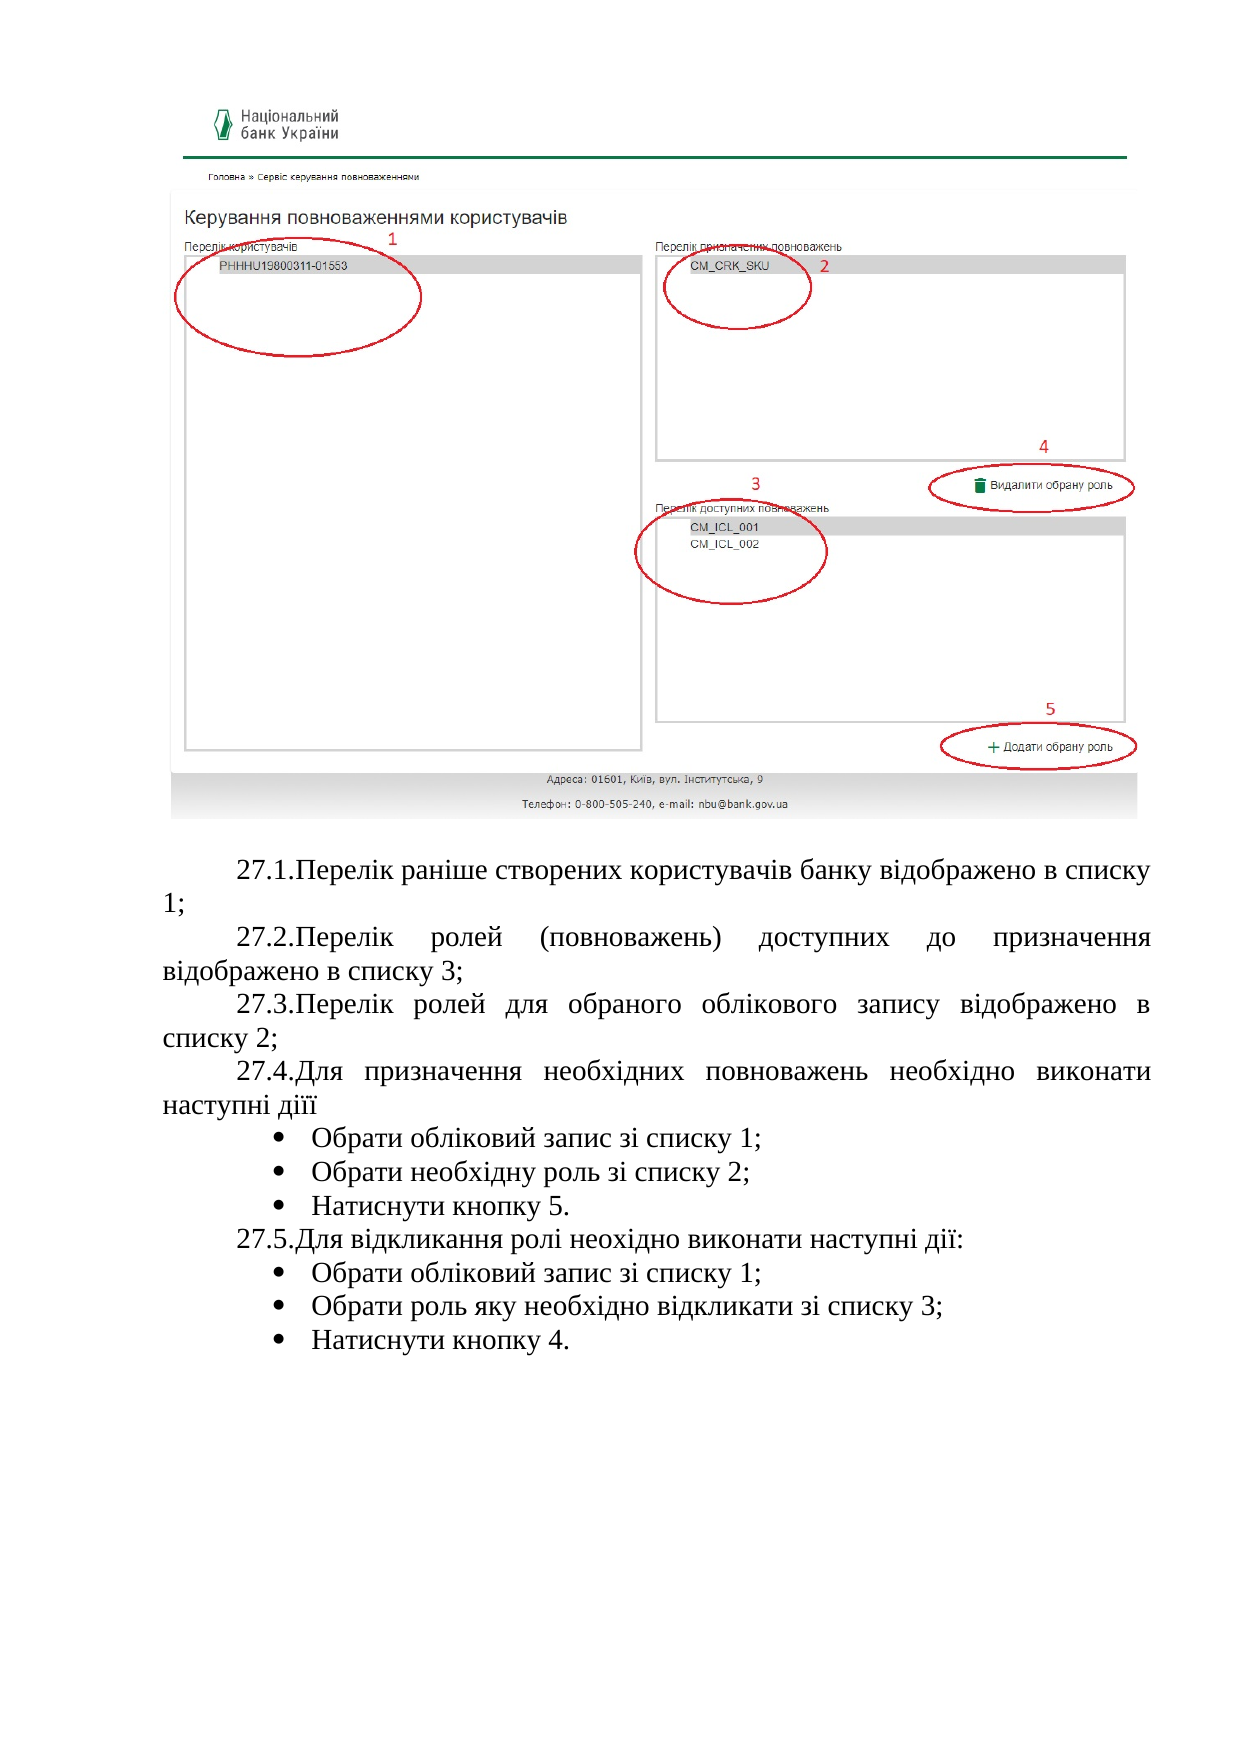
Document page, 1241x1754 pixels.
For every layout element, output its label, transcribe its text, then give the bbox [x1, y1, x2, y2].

picture [162, 88, 1138, 819]
list Для призначення необхідних повноважень необхідно виконати наступні діїї [162, 1053, 1152, 1120]
list Перелік раніше створених користувачів банку відображено в списку 1; [162, 852, 1152, 919]
list Для відкликання ролі неохідно виконати наступні дії: [162, 1221, 1152, 1255]
list Натиснути кнопку 4. [274, 1322, 1152, 1356]
list Перелік ролей (повноважень) доступних до призначення відображено в списку 3; [162, 919, 1152, 986]
list Натиснути кнопку 5. [274, 1188, 1152, 1221]
list Обрати необхідну роль зі списку 2; [274, 1154, 1152, 1188]
list Обрати роль яку необхідно відкликати зі списку 3; [274, 1288, 1152, 1322]
list Обрати обліковий запис зі списку 1; [274, 1255, 1152, 1288]
list Обрати обліковий запис зі списку 1; [274, 1120, 1152, 1154]
list Перелік ролей для обраного облікового запису відображено в списку 2; [162, 986, 1152, 1053]
